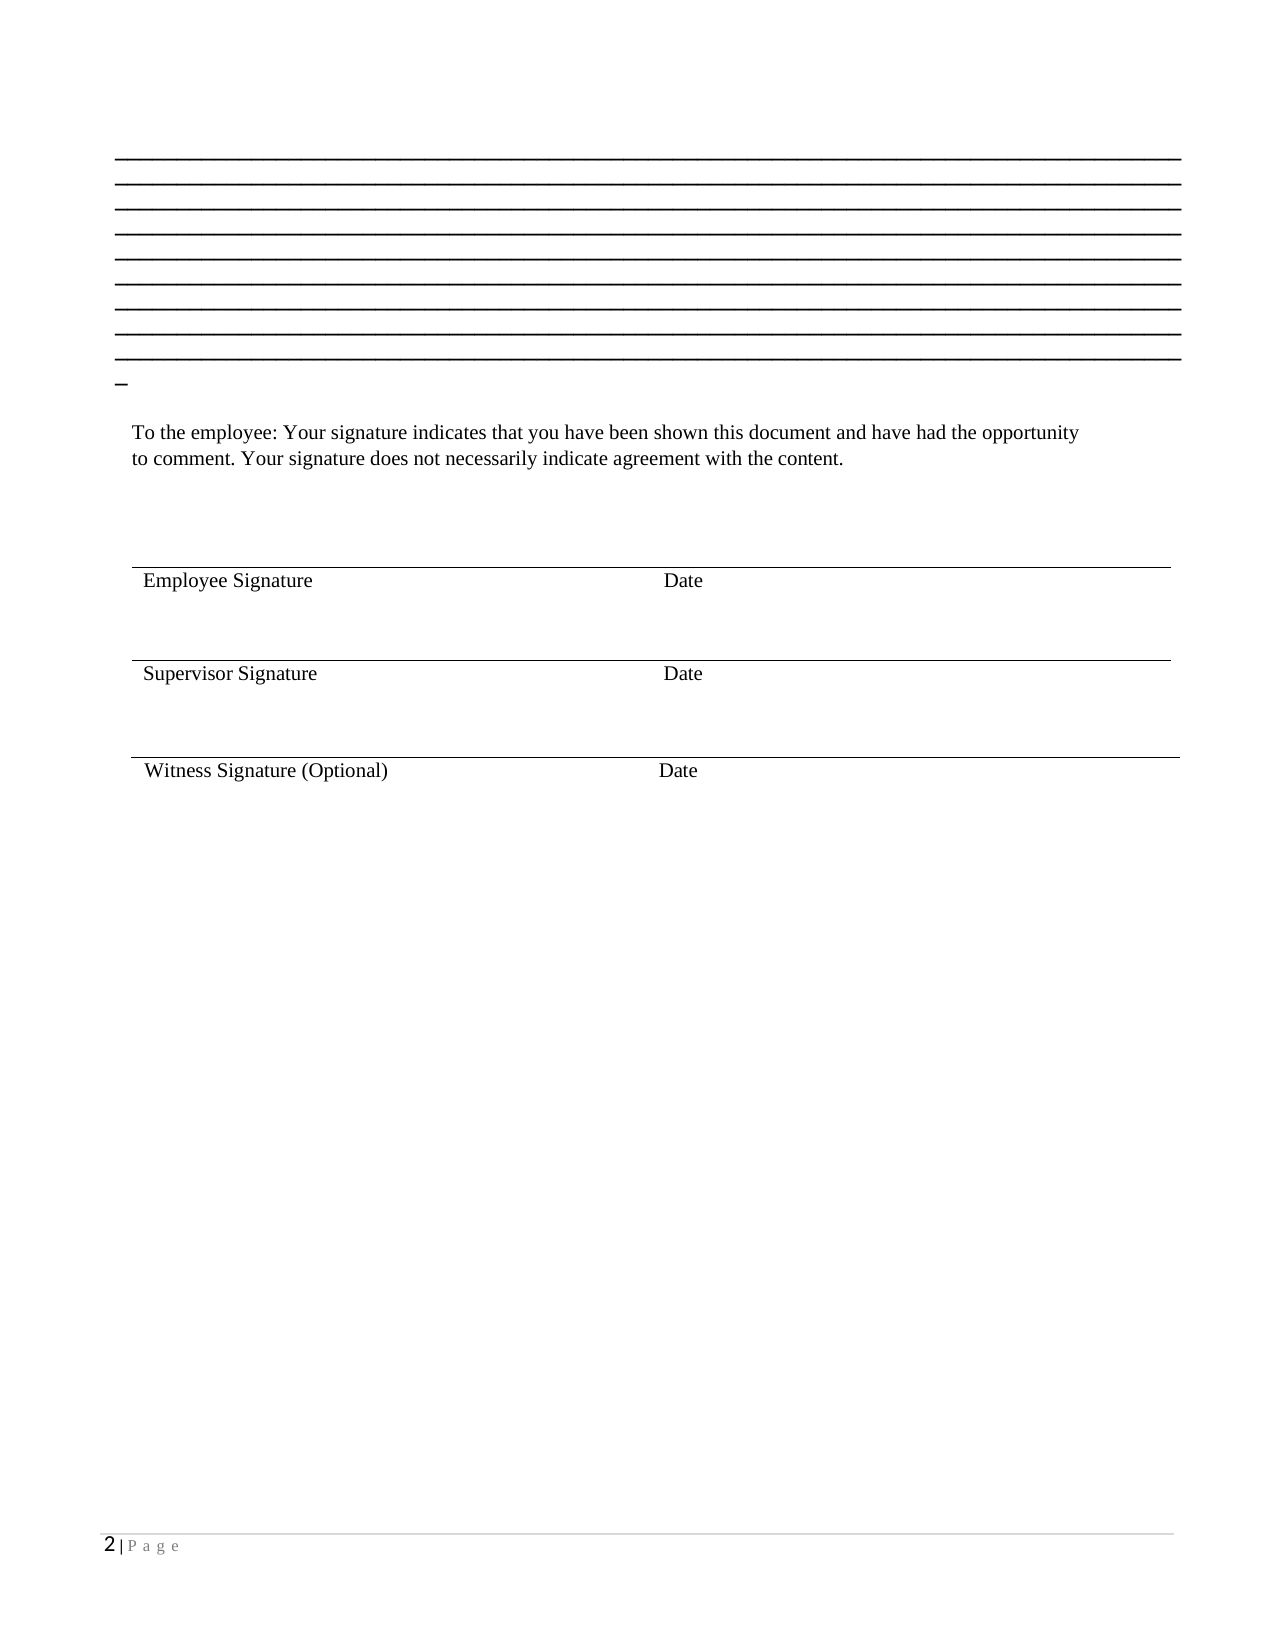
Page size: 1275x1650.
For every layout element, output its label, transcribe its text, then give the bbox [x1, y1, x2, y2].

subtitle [87, 137, 1187, 387]
text Witness Signature (Optional) Date [133, 757, 1187, 782]
text Supervisor Signature Date [143, 661, 1187, 685]
text To the employee: Your signature indicates that you have been shown this document and have had the opportunity to comment. Your signature does not necessarily indicate agreement with the content. [132, 420, 1100, 470]
text Employee Signature Date [143, 568, 1187, 592]
